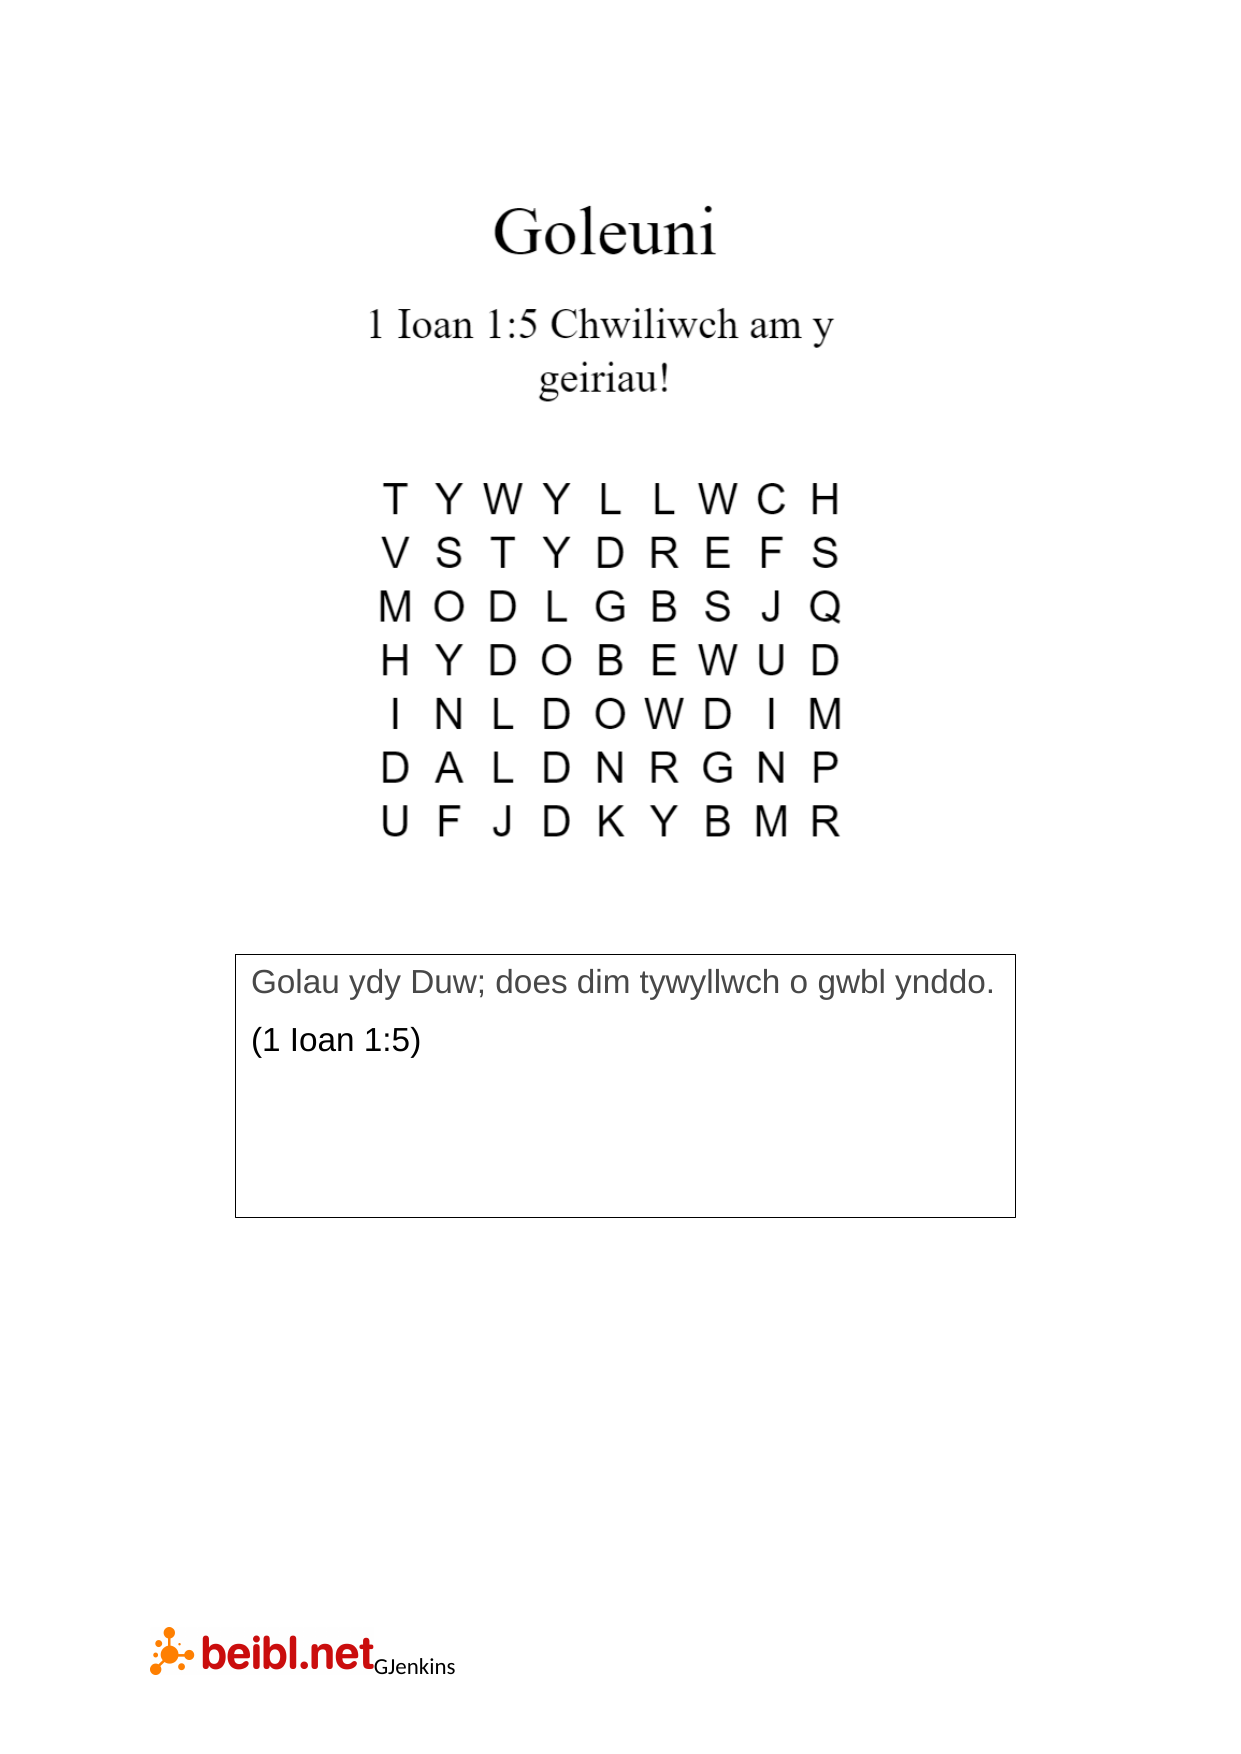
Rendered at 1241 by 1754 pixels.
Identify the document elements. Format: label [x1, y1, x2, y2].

picture [274, 150, 967, 911]
